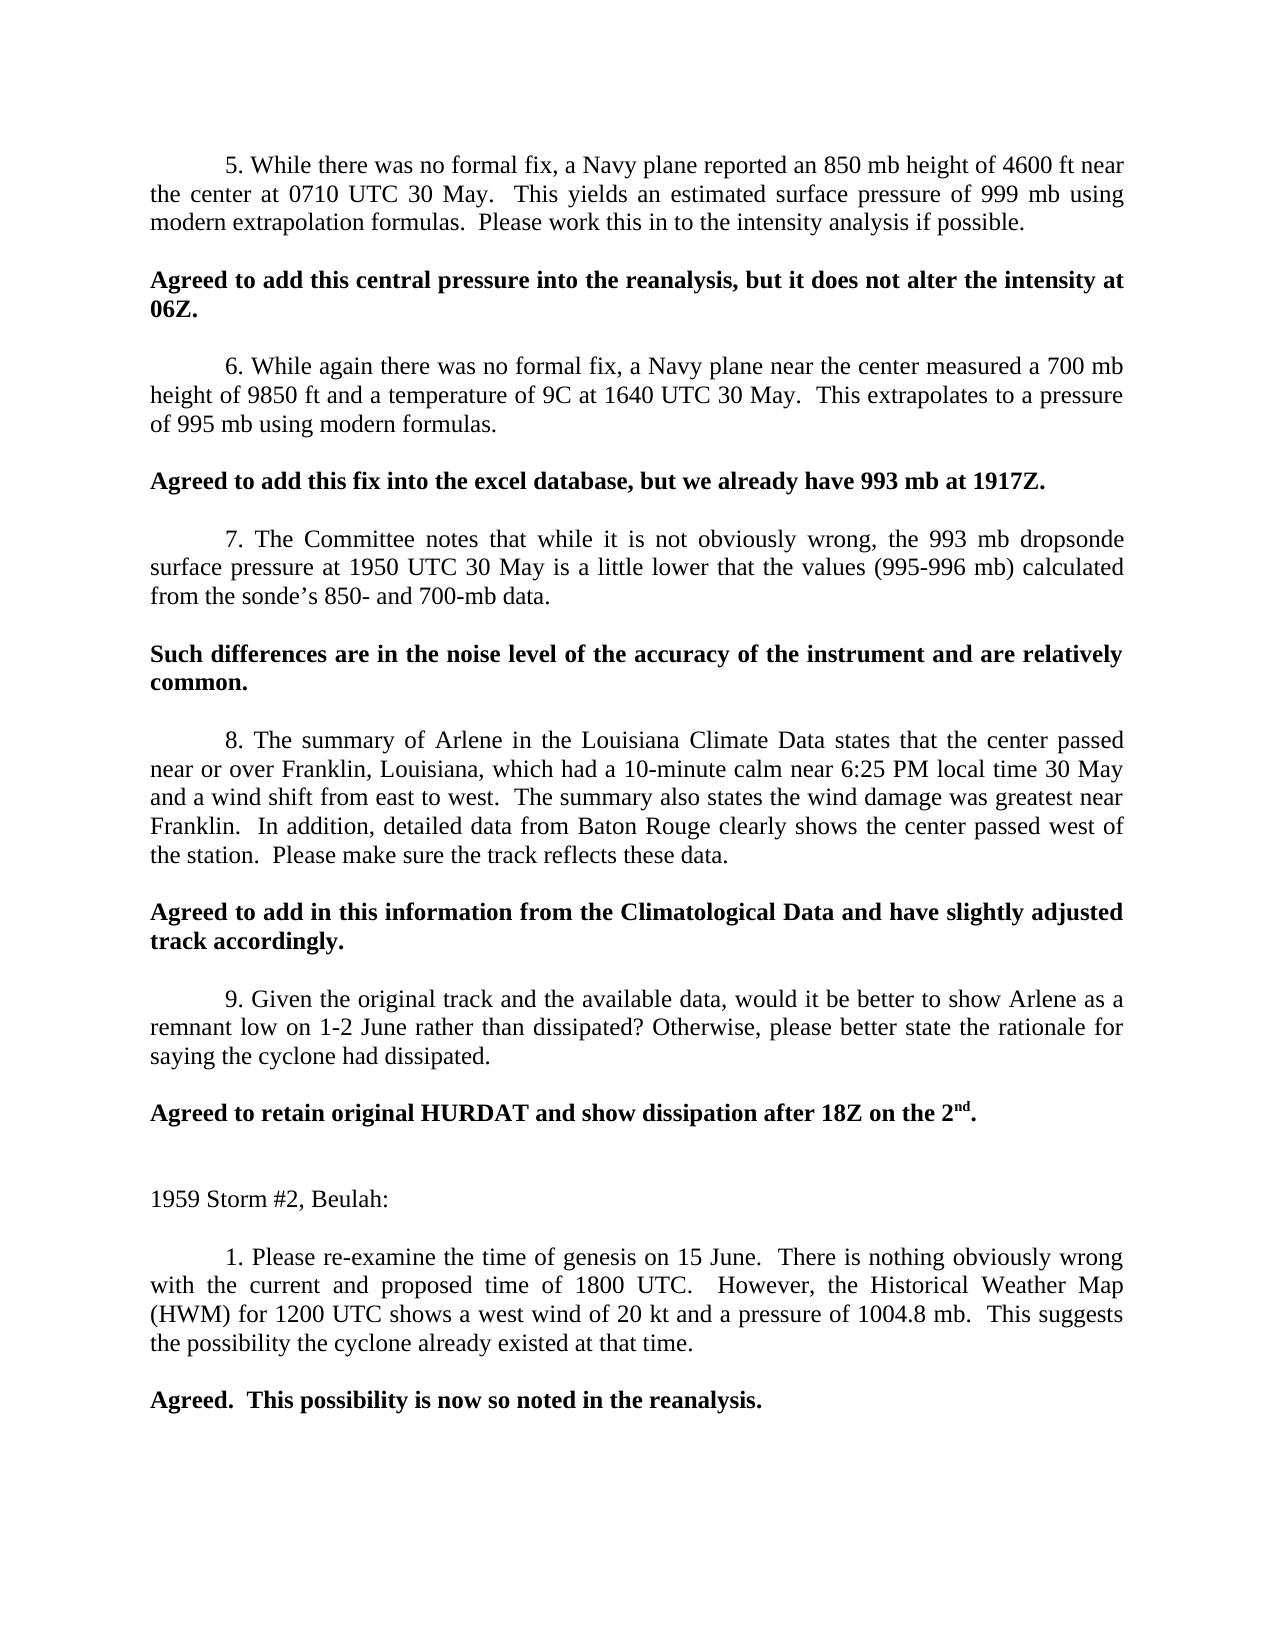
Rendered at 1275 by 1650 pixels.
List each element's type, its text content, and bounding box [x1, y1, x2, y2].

text 1959 Storm #2, Beulah: [150, 1184, 1125, 1213]
text Agreed to retain original HURDAT and show dissipation after 18Z on the 2nd. [150, 1098, 1125, 1127]
text 7. The Committee notes that while it is not obviously wrong, the 993 mb dropsonde surface pressure at 1950 UTC 30 May is a little lower that the values (995-996 mb) calculated from the sonde’s 850- and 700-mb data. [150, 524, 1125, 610]
text 5. While there was no formal fix, a Navy plane reported an 850 mb height of 4600 ft near the center at 0710 UTC 30 May. This yields an estimated surface pressure of 999 mb using modern extrapolation formulas. Please work this in to the intensity analysis if possible. [150, 150, 1125, 236]
text Agreed to add this fix into the excel database, but we already have 993 mb at 1917Z. [150, 466, 1125, 495]
text 1. Please re-examine the time of genesis on 15 June. There is nothing obviously wrong with the current and proposed time of 1800 UTC. However, the Historical Weather Map (HWM) for 1200 UTC shows a west wind of 20 kt and a pressure of 1004.8 mb. This suggests the possibility the cyclone already existed at that time. [150, 1242, 1125, 1357]
text Such differences are in the noise level of the accuracy of the instrument and are relatively common. [150, 639, 1125, 696]
text 6. While again there was no formal fix, a Navy plane near the center measured a 700 mb height of 9850 ft and a temperature of 9C at 1640 UTC 30 May. This extrapolates to a pressure of 995 mb using modern formulas. [150, 351, 1125, 437]
text Agreed to add in this information from the Climatological Data and have slightly adjusted track accordingly. [150, 897, 1125, 955]
text Agreed to add this central pressure into the reanalysis, but it does not alter the intensity at 06Z. [150, 265, 1125, 322]
text Agreed. This possibility is now so noted in the reanalysis. [150, 1386, 1125, 1414]
text 8. The summary of Arlene in the Louisiana Climate Data states that the center passed near or over Franklin, Louisiana, which had a 10-minute calm near 6:25 PM local time 30 May and a wind shift from east to west. The summary also states the wind damage was greatest near Franklin. In addition, detailed data from Baton Rouge clearly shows the center passed west of the station. Please make sure the track reflects these data. [150, 725, 1125, 869]
text 9. Given the original track and the available data, would it be better to show Arlene as a remnant low on 1-2 June rather than dissipated? Otherwise, please better state the rationale for saying the cyclone had dissipated. [150, 984, 1125, 1070]
